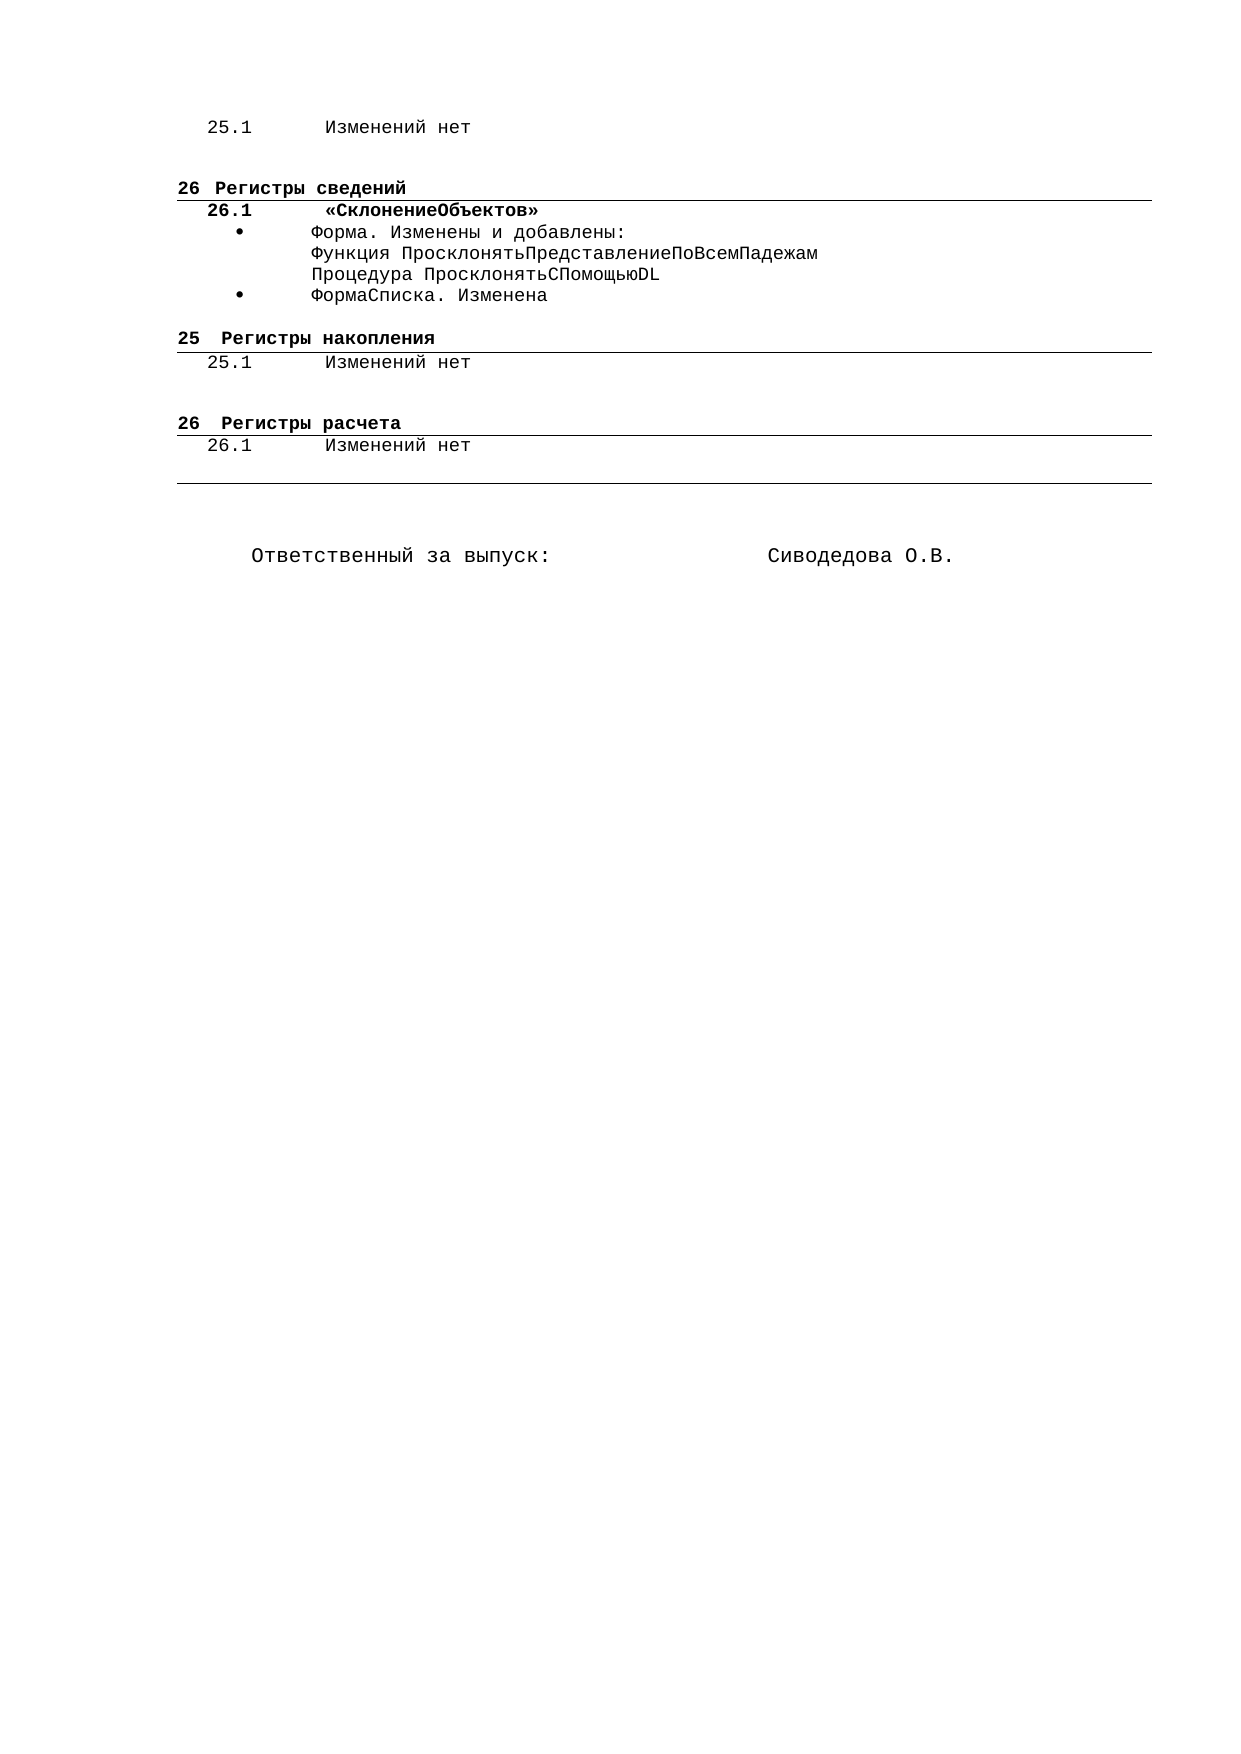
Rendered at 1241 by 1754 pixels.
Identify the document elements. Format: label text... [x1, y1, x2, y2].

list Изменений нет [207, 118, 1152, 139]
list «СклонениеОбъектов» [207, 201, 1152, 222]
list Изменений нет [207, 436, 1152, 457]
text Процедура ПросклонятьСПомощьюDL [311, 265, 1152, 286]
list Изменений нет [207, 353, 1152, 374]
list Форма. Изменены и добавлены: [236, 222, 1152, 244]
list Регистры сведений [177, 179, 1152, 200]
list Регистры накопления [177, 329, 1152, 352]
text Функция ПросклонятьПредставлениеПоВсемПадежам [311, 244, 1152, 265]
text Ответственный за выпуск: Сиводедова О.В. [177, 545, 1152, 569]
list ФормаСписка. Изменена [236, 286, 1152, 307]
list Регистры расчета [177, 414, 1152, 435]
